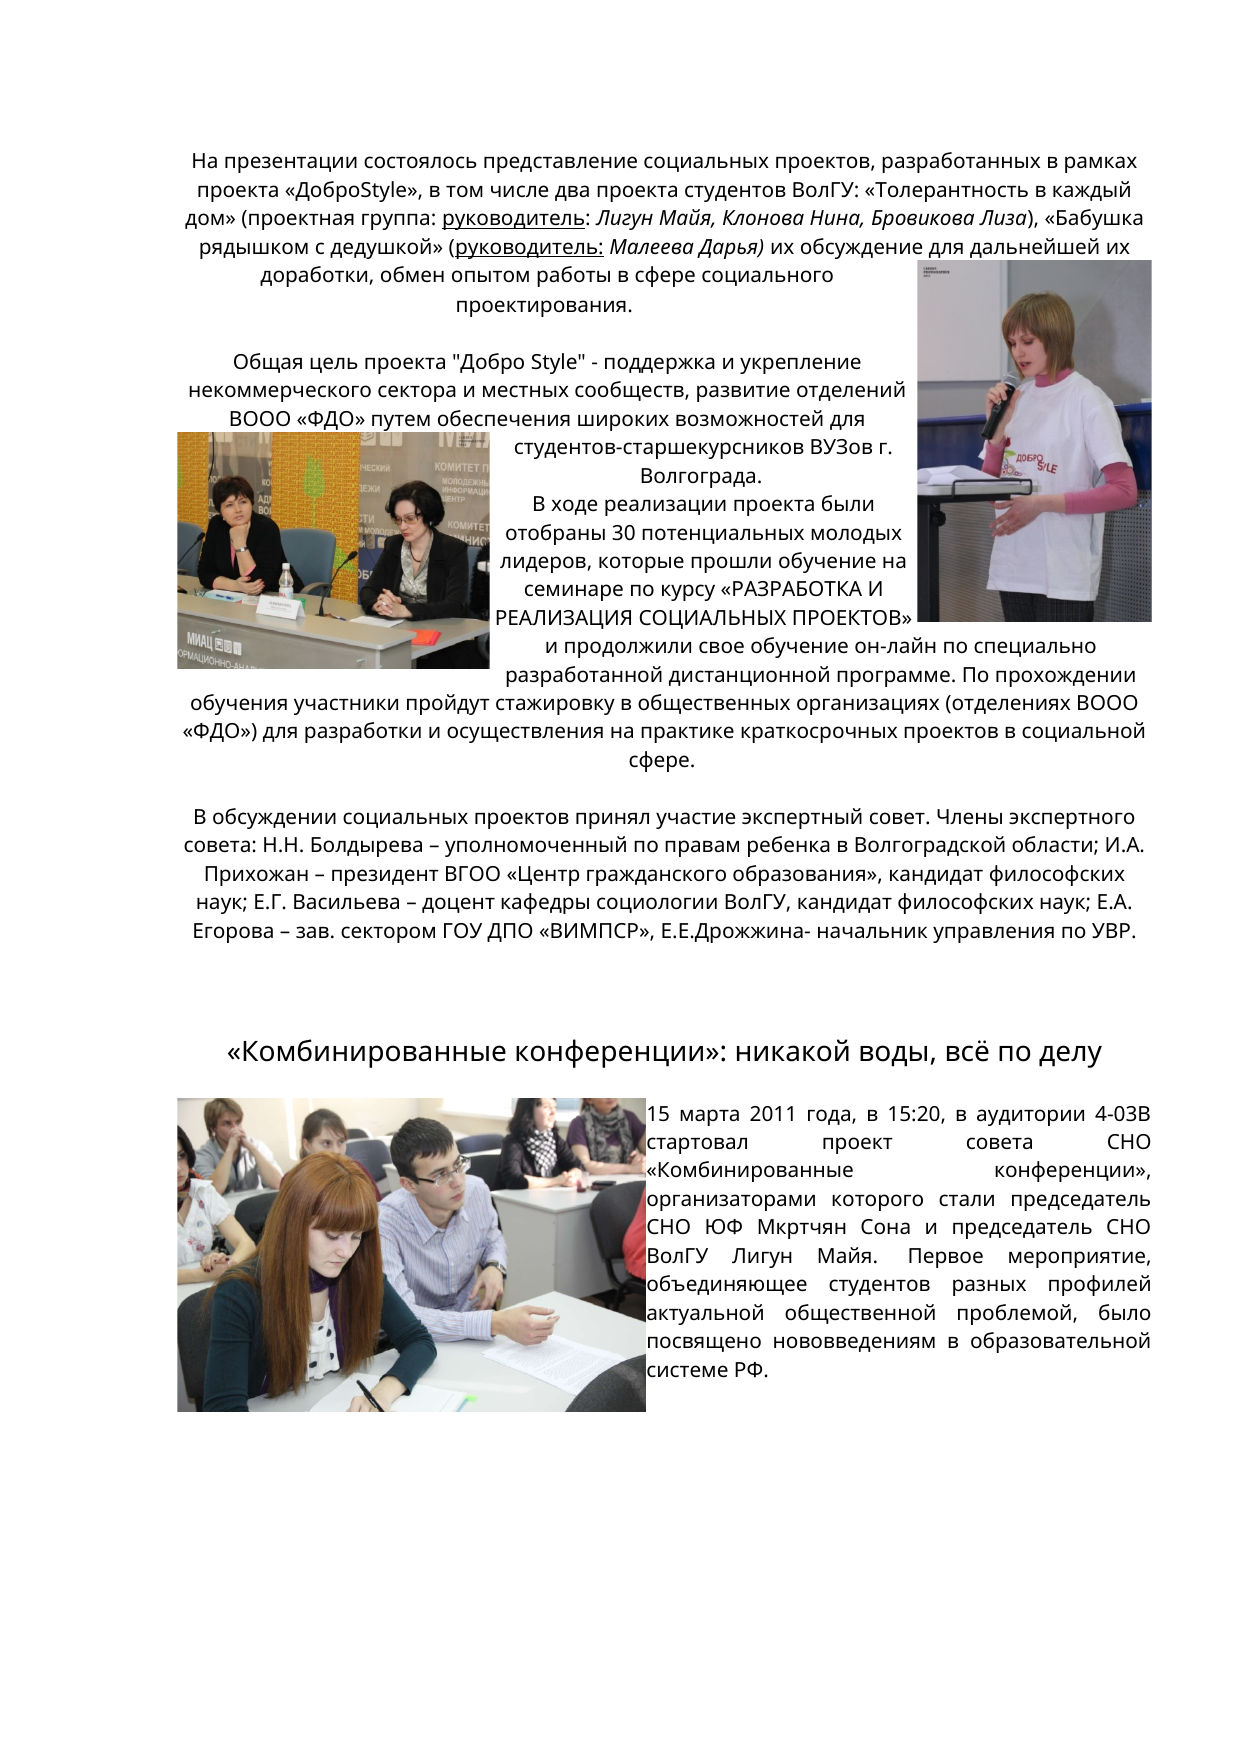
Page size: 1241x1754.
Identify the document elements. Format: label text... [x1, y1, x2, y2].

picture [917, 260, 1152, 622]
picture [177, 432, 490, 669]
text 15 марта 2011 года, в 15:20, в аудитории 4-03В стартовал проект совета СНО «Комбинированные конференции», организаторами которого стали председатель СНО ЮФ Мкртчян Сона и председатель СНО ВолГУ Лигун Майя. Первое мероприятие, объединяющее студентов разных профилей актуальной общественной проблемой, было посвящено нововведениям в образовательной системе РФ. [646, 1099, 1152, 1383]
picture [177, 1098, 646, 1412]
text «Комбинированные конференции»: никакой воды, всё по делу [177, 1031, 1152, 1069]
